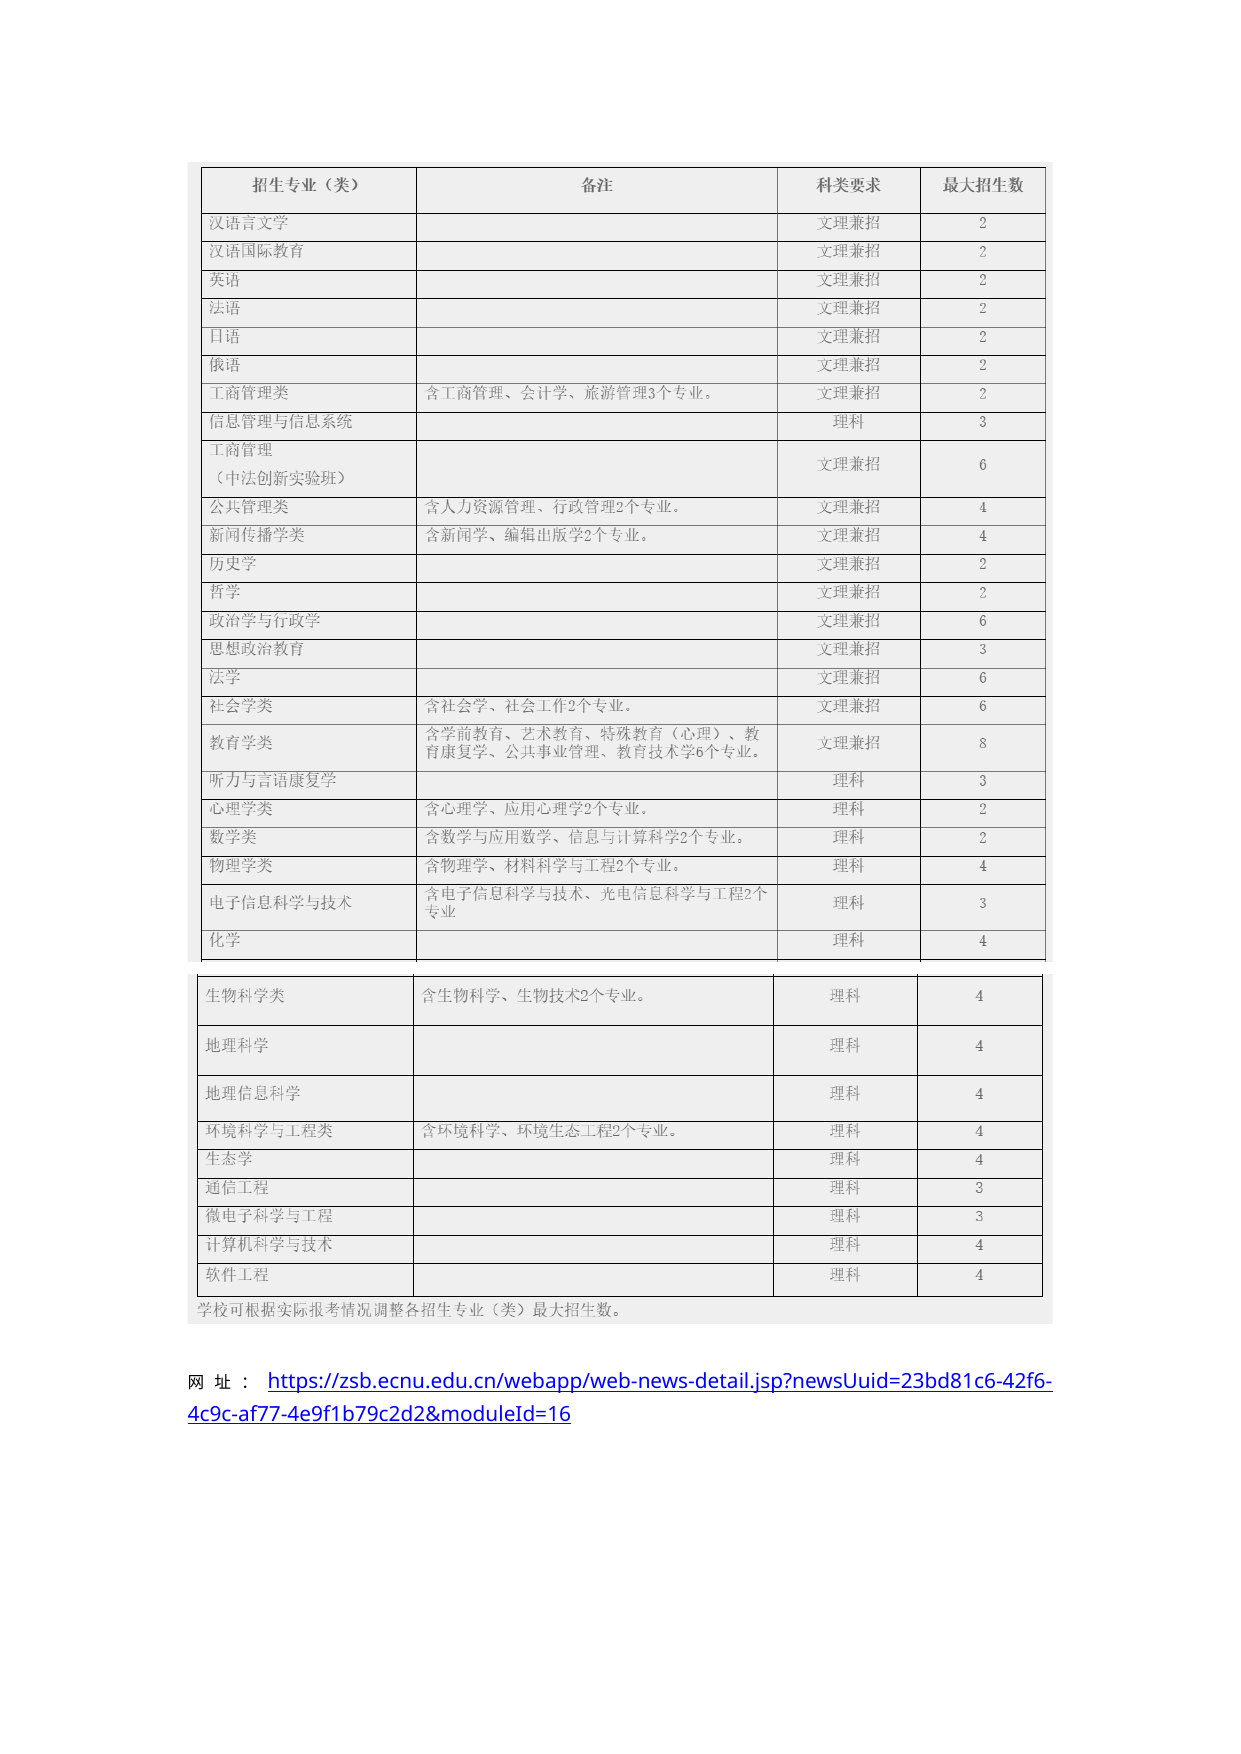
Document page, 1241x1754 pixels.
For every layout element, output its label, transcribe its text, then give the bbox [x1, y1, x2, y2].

picture [187, 974, 1053, 1324]
picture [187, 162, 1053, 962]
list 网址：https://zsb.ecnu.edu.cn/webapp/web-news-detail.jsp?newsUuid=23bd81c6-42f6-4c9c-af77-4e9f1b79c2d2&moduleId=16 [187, 1364, 1053, 1429]
